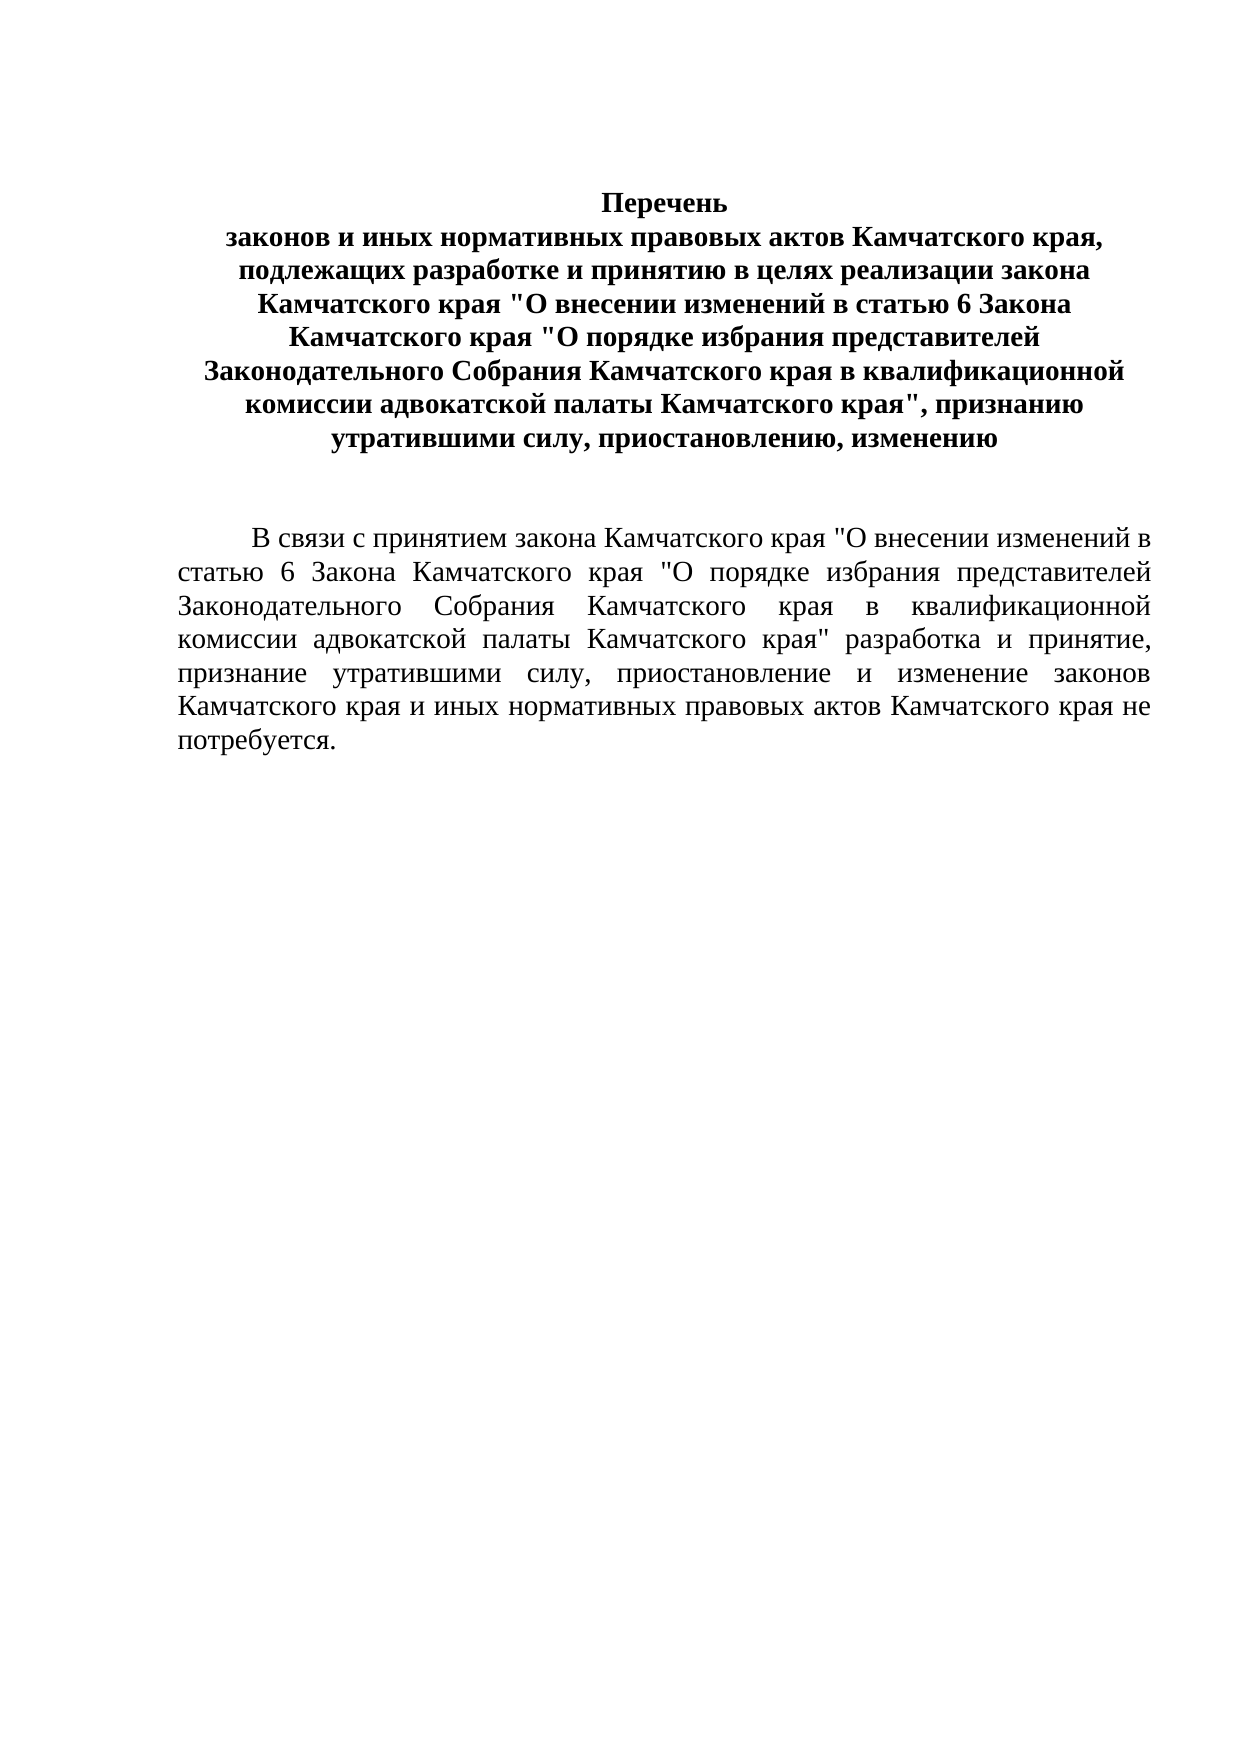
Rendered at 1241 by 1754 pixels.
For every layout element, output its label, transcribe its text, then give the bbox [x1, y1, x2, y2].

text В связи с принятием закона Камчатского края "О внесении изменений в статью 6 Закона Камчатского края "О порядке избрания представителей Законодательного Собрания Камчатского края в квалификационной комиссии адвокатской палаты Камчатского края" разработка и принятие, признание утратившими силу, приостановление и изменение законов Камчатского края и иных нормативных правовых актов Камчатского края не потребуется. [177, 521, 1152, 755]
text подлежащих разработке и принятию в целях реализации закона Камчатского края "О внесении изменений в статью 6 Закона Камчатского края "О порядке избрания представителей Законодательного Собрания Камчатского края в квалификационной комиссии адвокатской палаты Камчатского края", признанию утратившими силу, приостановлению, изменению [177, 252, 1152, 453]
text законов и иных нормативных правовых актов Камчатского края, [177, 219, 1152, 252]
title Перечень [177, 185, 1152, 219]
